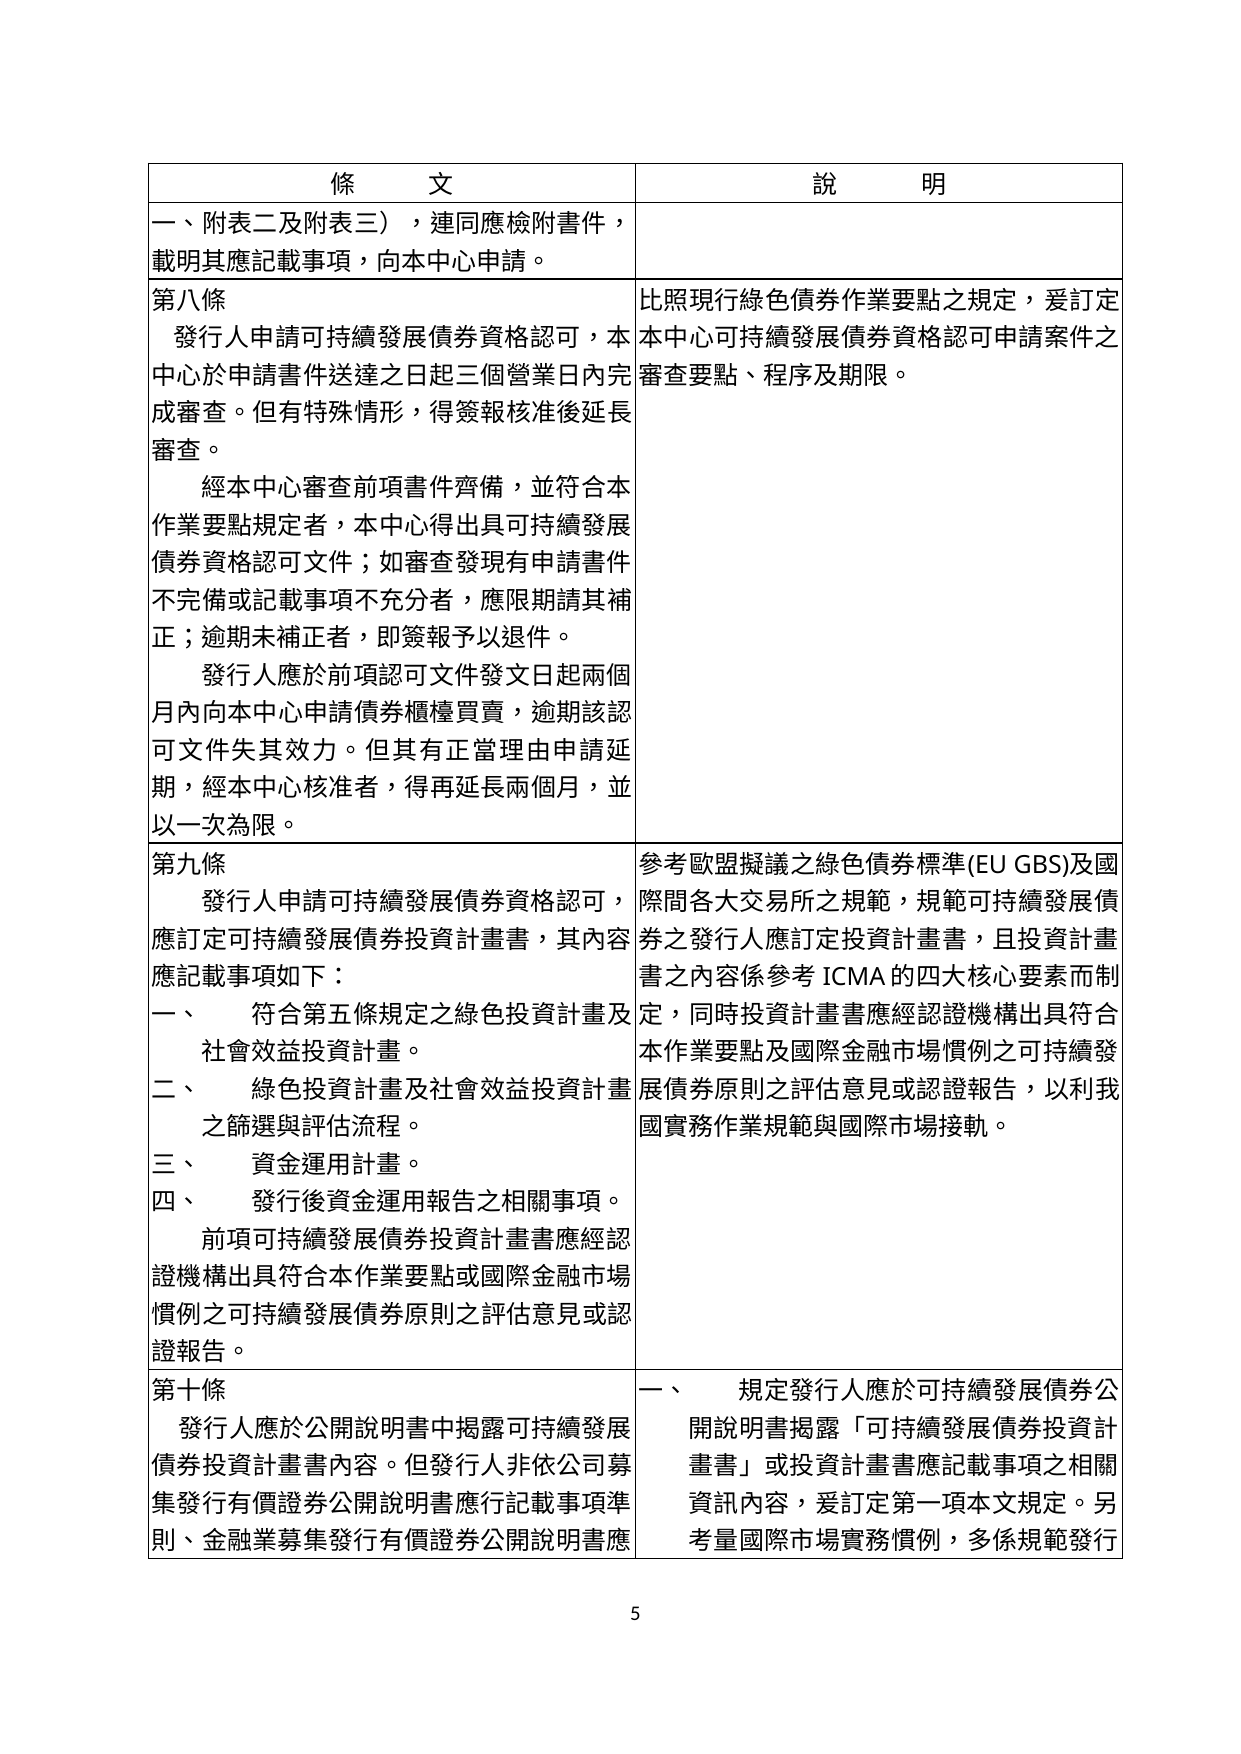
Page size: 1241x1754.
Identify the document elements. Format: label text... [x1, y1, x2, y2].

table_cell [149, 203, 635, 278]
table_cell 第九條 發行人申請可持續發展債券資格認可，應訂定可持續發展債券投資計畫書，其內容應記載事項如下： 符合第五條規定之綠色投資計畫及社會效益投資計畫。 綠色投資計畫及社會效益投資計畫之篩選與評估流程。 資金運用計畫。 發行後資金運用報告之相關事項。 前項可持續發展債券投資計畫書應經認證機構出具符合本作業要點或國際金融市場慣例之可持續發展債券原則之評估意見或認證報告。 [149, 844, 635, 1369]
table_cell 參考歐盟擬議之綠色債券標準(EU GBS)及國際間各大交易所之規範，規範可持續發展債券之發行人應訂定投資計畫書，且投資計畫書之內容係參考ICMA的四大核心要素而制定，同時投資計畫書應經認證機構出具符合本作業要點及國際金融市場慣例之可持續發展債券原則之評估意見或認證報告，以利我國實務作業規範與國際市場接軌。 [636, 844, 1122, 1369]
table_header 說 明 [636, 164, 1122, 201]
table_cell 比照現行綠色債券作業要點之規定，爰訂定本中心可持續發展債券資格認可申請案件之審查要點、程序及期限。 [636, 280, 1122, 842]
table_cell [636, 203, 1122, 278]
table_header 條 文 [149, 164, 635, 201]
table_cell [149, 1370, 635, 1558]
table_cell 第八條 發行人申請可持續發展債券資格認可，本中心於申請書件送達之日起三個營業日內完成審查。但有特殊情形，得簽報核准後延長審查。 經本中心審查前項書件齊備，並符合本作業要點規定者，本中心得出具可持續發展債券資格認可文件；如審查發現有申請書件不完備或記載事項不充分者，應限期請其補正；逾期未補正者，即簽報予以退件。 發行人應於前項認可文件發文日起兩個月內向本中心申請債券櫃檯買賣，逾期該認可文件失其效力。但其有正當理由申請延期，經本中心核准者，得再延長兩個月，並以一次為限。 [149, 280, 635, 842]
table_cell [636, 1370, 1122, 1558]
